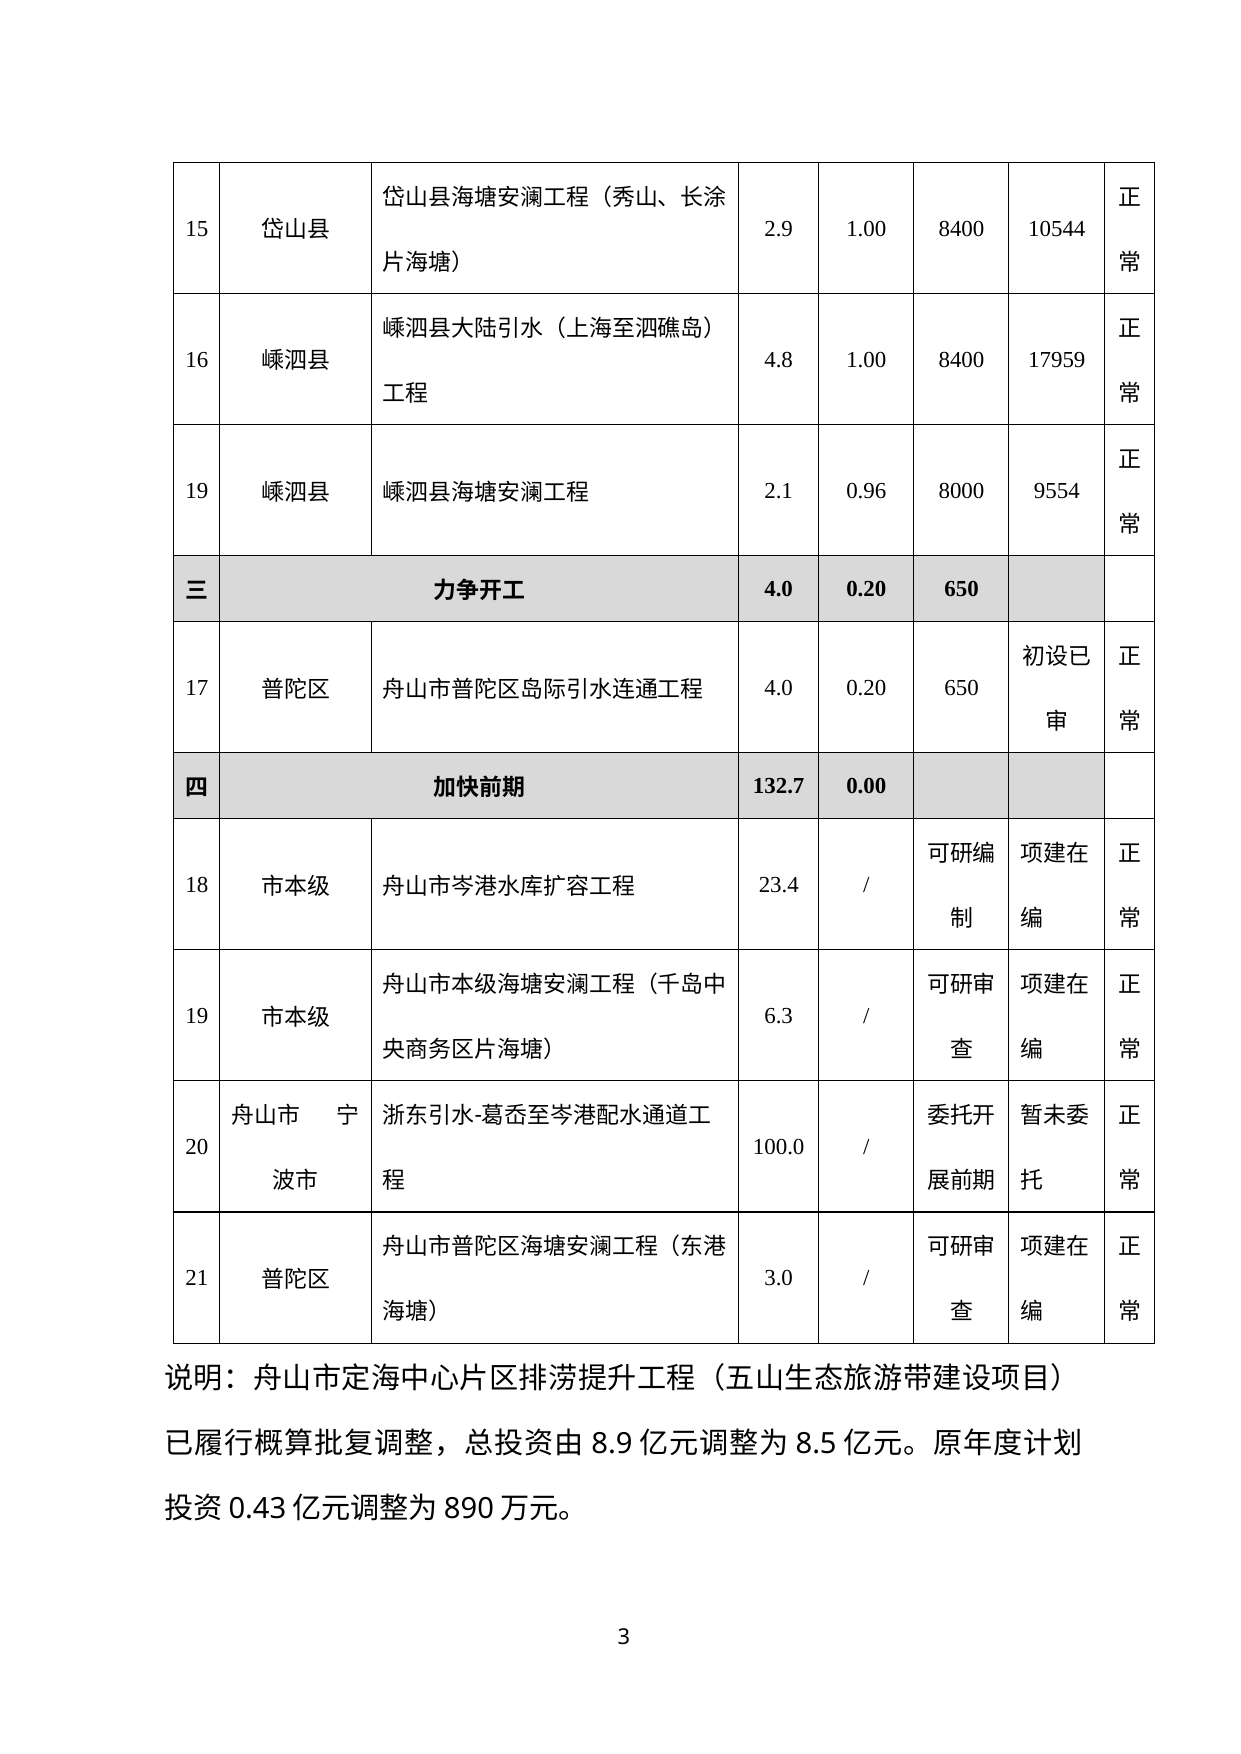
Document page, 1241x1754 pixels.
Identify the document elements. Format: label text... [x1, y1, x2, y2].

table_cell 舟山市普陀区海塘安澜工程（东港海塘） [372, 1213, 738, 1342]
table_cell 三 [174, 556, 219, 621]
table_cell / [819, 819, 913, 949]
table_cell 项建在编 [1009, 819, 1104, 949]
table_cell 650 [914, 622, 1008, 752]
table_cell 可研审查 [914, 1213, 1008, 1342]
table_cell 8400 [914, 294, 1008, 424]
table_cell 舟山市岑港水库扩容工程 [372, 819, 738, 949]
table_cell 17959 [1009, 294, 1104, 424]
table_cell [1105, 753, 1154, 818]
table_cell 2.1 [739, 425, 818, 555]
table_cell 岱山县海塘安澜工程（秀山、长涂片海塘） [372, 163, 738, 293]
table_cell 4.0 [739, 556, 818, 621]
table_cell 舟山市普陀区岛际引水连通工程 [372, 622, 738, 752]
table_cell 嵊泗县 [220, 294, 371, 424]
table_cell 10544 [1009, 163, 1104, 293]
table_cell 暂未委托 [1009, 1081, 1104, 1211]
table_cell 普陀区 [220, 622, 371, 752]
table_cell 市本级 [220, 819, 371, 949]
table_cell 8000 [914, 425, 1008, 555]
table_cell 嵊泗县大陆引水（上海至泗礁岛）工程 [372, 294, 738, 424]
table_cell 可研编制 [914, 819, 1008, 949]
table_cell [1105, 556, 1154, 621]
table_cell 19 [174, 425, 219, 555]
table_cell 正常 [1105, 163, 1154, 293]
table_cell 正常 [1105, 622, 1154, 752]
table_cell 16 [174, 294, 219, 424]
table_cell 舟山市 宁波市 [220, 1081, 371, 1211]
table_cell [914, 753, 1008, 818]
table_cell 舟山市本级海塘安澜工程（千岛中央商务区片海塘） [372, 950, 738, 1080]
table_cell 项建在编 [1009, 1213, 1104, 1342]
table_cell 17 [174, 622, 219, 752]
table_cell 100.0 [739, 1081, 818, 1211]
table_cell 初设已审 [1009, 622, 1104, 752]
table_cell 加快前期 [220, 753, 738, 818]
table_cell 2.9 [739, 163, 818, 293]
table_cell 嵊泗县海塘安澜工程 [372, 425, 738, 555]
text 说明：舟山市定海中心片区排涝提升工程（五山生态旅游带建设项目）已履行概算批复调整，总投资由8.9亿元调整为8.5亿元。原年度计划投资0.43亿元调整为890万元。 [164, 1343, 1083, 1538]
table_cell 6.3 [739, 950, 818, 1080]
table_cell 项建在编 [1009, 950, 1104, 1080]
table_cell 1.00 [819, 163, 913, 293]
table_cell 19 [174, 950, 219, 1080]
table_cell 正常 [1105, 1081, 1154, 1211]
table_cell 0.20 [819, 622, 913, 752]
table_cell 正常 [1105, 819, 1154, 949]
table_cell 3.0 [739, 1213, 818, 1342]
table_cell 15 [174, 163, 219, 293]
table_cell [1009, 753, 1104, 818]
table_cell 岱山县 [220, 163, 371, 293]
table_cell 四 [174, 753, 219, 818]
table_cell 18 [174, 819, 219, 949]
table_cell 正常 [1105, 950, 1154, 1080]
table_cell 21 [174, 1213, 219, 1342]
table_cell 力争开工 [220, 556, 738, 621]
table_cell 0.20 [819, 556, 913, 621]
table_cell 正常 [1105, 425, 1154, 555]
table_cell / [819, 950, 913, 1080]
table_cell 9554 [1009, 425, 1104, 555]
table_cell 市本级 [220, 950, 371, 1080]
table_cell 0.96 [819, 425, 913, 555]
table_cell 嵊泗县 [220, 425, 371, 555]
table_cell 1.00 [819, 294, 913, 424]
table_cell 普陀区 [220, 1213, 371, 1342]
table_cell 浙东引水-葛岙至岑港配水通道工程 [372, 1081, 738, 1211]
table_cell 正常 [1105, 294, 1154, 424]
table_cell 4.8 [739, 294, 818, 424]
table_cell / [819, 1081, 913, 1211]
table_cell 132.7 [739, 753, 818, 818]
table_cell / [819, 1213, 913, 1342]
table_cell 4.0 [739, 622, 818, 752]
table_cell 8400 [914, 163, 1008, 293]
table_cell 委托开展前期 [914, 1081, 1008, 1211]
table_cell 可研审查 [914, 950, 1008, 1080]
table_cell [1009, 556, 1104, 621]
table_cell 20 [174, 1081, 219, 1211]
table_cell 0.00 [819, 753, 913, 818]
table_cell 650 [914, 556, 1008, 621]
table_cell 23.4 [739, 819, 818, 949]
table_cell 正常 [1105, 1213, 1154, 1342]
